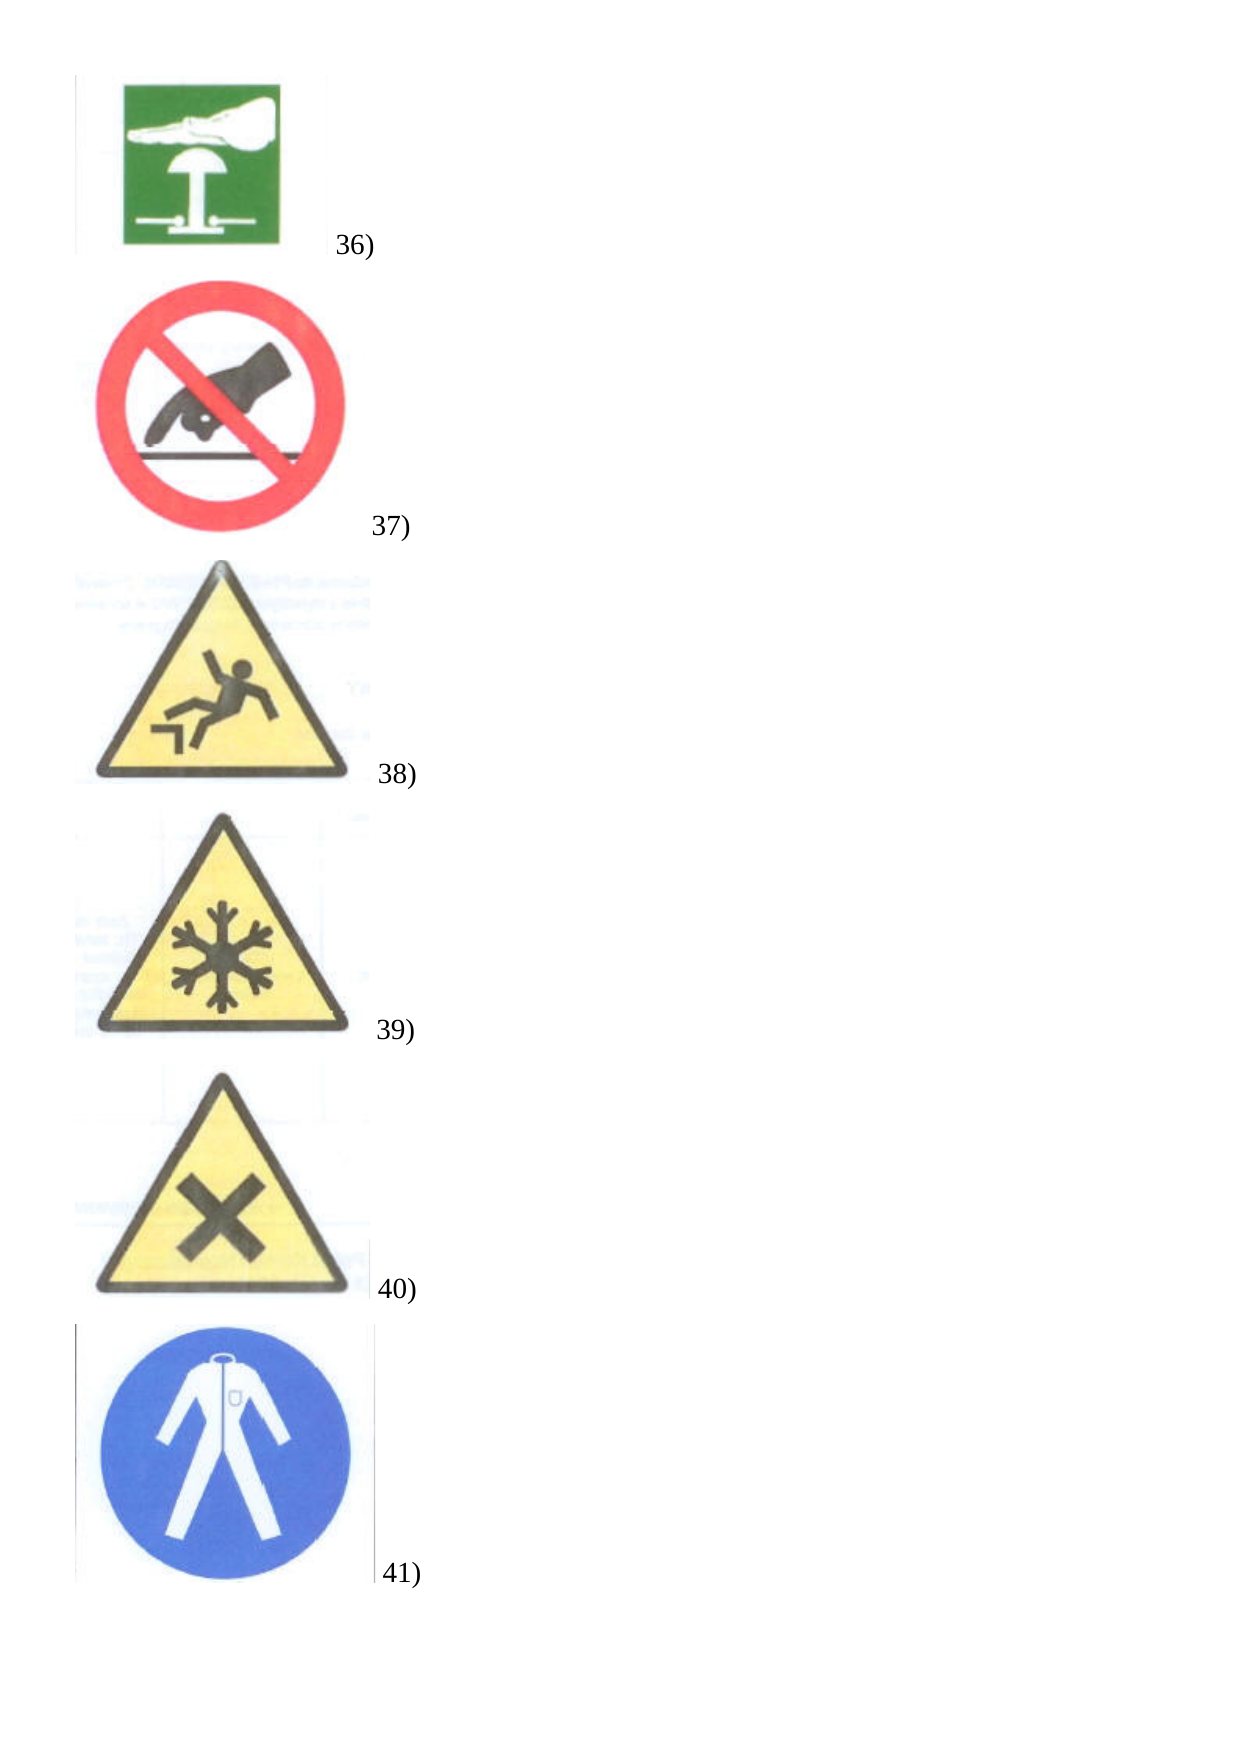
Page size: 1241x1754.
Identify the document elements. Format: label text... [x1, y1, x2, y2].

picture [75, 809, 369, 1039]
picture [75, 560, 371, 784]
picture [75, 280, 364, 535]
picture [75, 75, 329, 255]
picture [75, 1324, 375, 1583]
picture [75, 1064, 371, 1299]
text 36) [75, 75, 1165, 261]
